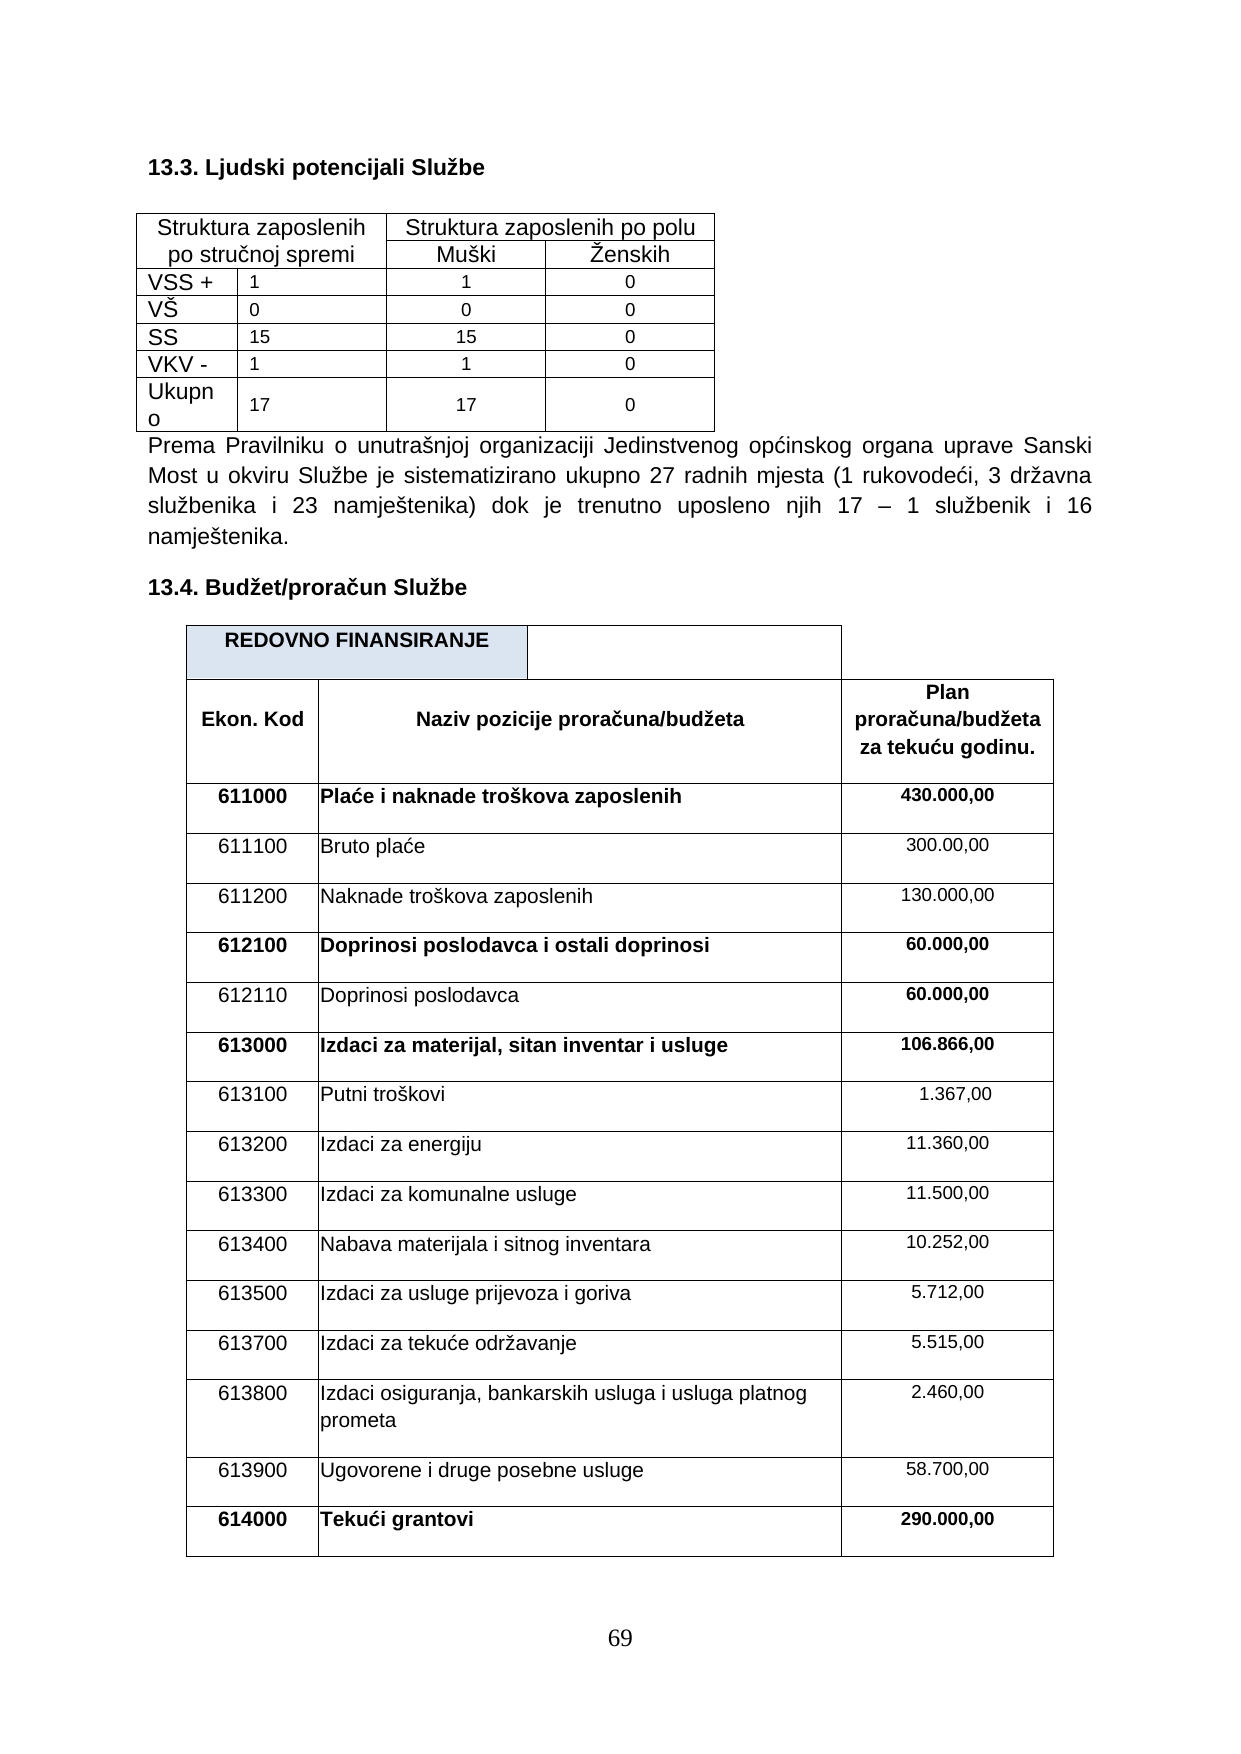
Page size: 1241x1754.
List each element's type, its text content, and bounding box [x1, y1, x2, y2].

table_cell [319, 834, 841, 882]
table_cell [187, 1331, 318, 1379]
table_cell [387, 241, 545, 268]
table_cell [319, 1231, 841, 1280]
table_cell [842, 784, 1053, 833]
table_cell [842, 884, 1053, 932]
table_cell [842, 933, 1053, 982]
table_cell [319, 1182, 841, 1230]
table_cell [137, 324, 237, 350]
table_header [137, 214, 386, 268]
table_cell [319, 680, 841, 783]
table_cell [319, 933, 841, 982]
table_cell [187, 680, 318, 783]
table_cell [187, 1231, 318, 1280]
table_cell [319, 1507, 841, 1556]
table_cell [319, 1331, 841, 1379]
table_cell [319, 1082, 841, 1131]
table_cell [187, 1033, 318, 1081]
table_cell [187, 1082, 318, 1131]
text Prema Pravilniku o unutrašnjoj organizaciji Jedinstvenog općinskog organa uprave Sanski Most u okviru Službe je sistematizirano ukupno 27 radnih mjesta (1 rukovodeći, 3 državna službenika i 23 namještenika) dok je trenutno uposleno njih 17 – 1 službenik i 16 namještenika. [148, 432, 1093, 549]
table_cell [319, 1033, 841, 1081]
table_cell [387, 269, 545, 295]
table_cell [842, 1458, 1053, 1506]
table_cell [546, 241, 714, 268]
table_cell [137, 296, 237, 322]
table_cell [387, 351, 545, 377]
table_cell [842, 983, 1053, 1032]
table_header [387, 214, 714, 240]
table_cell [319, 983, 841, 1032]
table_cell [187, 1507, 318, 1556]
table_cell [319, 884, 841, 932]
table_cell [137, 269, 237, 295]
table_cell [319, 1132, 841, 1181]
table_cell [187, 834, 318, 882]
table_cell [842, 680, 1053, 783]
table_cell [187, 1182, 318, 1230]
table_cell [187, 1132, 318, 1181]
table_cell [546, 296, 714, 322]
text 13.3. Ljudski potencijali Službe [148, 154, 1093, 180]
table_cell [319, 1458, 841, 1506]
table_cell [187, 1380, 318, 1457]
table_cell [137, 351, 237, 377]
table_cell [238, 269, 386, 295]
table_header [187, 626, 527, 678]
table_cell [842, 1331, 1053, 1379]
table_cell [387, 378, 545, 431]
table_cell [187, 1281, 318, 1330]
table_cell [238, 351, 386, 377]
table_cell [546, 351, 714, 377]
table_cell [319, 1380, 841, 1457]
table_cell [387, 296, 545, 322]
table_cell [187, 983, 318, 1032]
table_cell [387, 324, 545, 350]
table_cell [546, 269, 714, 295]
text 13.4. Budžet/proračun Službe [148, 574, 1093, 600]
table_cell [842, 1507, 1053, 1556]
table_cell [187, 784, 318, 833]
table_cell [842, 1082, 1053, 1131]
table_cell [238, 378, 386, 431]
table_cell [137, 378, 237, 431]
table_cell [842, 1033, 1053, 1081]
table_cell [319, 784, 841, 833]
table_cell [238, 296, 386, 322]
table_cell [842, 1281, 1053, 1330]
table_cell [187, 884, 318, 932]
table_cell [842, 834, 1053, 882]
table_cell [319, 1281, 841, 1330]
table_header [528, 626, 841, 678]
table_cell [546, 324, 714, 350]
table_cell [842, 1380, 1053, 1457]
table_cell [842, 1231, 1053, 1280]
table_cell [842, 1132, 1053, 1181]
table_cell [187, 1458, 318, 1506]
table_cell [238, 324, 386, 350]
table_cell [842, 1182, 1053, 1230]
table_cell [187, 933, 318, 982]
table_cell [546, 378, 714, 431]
